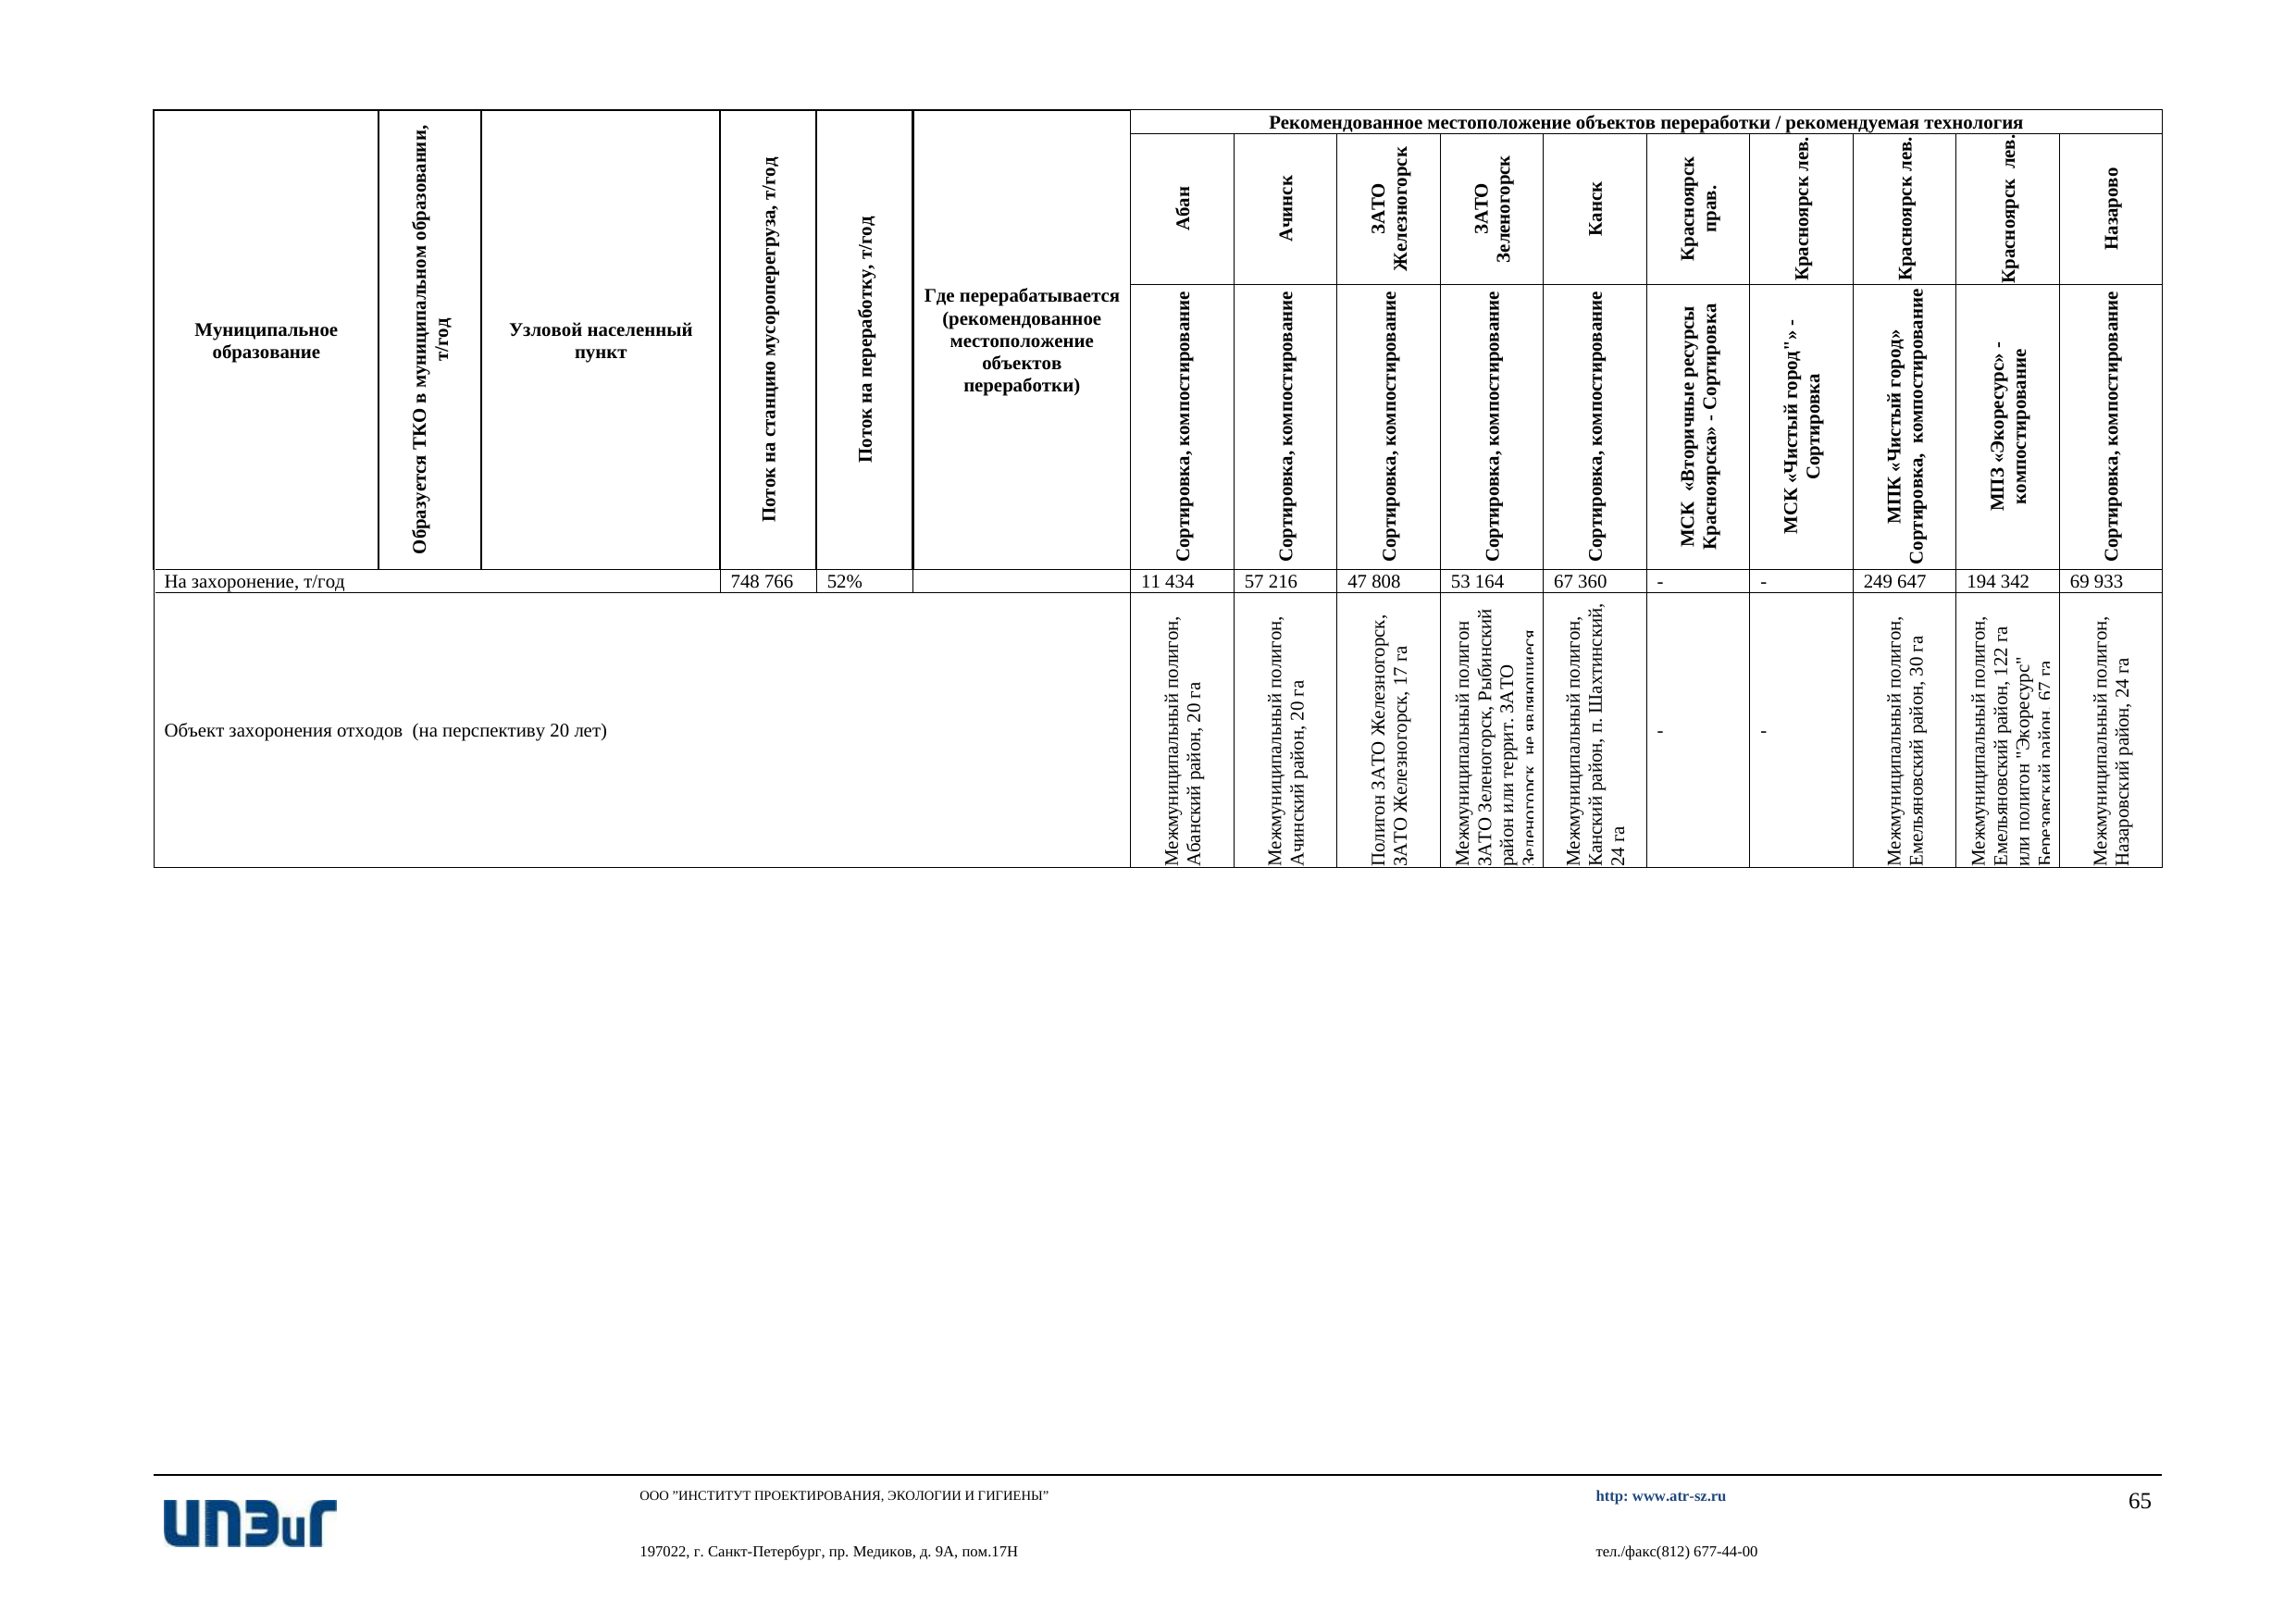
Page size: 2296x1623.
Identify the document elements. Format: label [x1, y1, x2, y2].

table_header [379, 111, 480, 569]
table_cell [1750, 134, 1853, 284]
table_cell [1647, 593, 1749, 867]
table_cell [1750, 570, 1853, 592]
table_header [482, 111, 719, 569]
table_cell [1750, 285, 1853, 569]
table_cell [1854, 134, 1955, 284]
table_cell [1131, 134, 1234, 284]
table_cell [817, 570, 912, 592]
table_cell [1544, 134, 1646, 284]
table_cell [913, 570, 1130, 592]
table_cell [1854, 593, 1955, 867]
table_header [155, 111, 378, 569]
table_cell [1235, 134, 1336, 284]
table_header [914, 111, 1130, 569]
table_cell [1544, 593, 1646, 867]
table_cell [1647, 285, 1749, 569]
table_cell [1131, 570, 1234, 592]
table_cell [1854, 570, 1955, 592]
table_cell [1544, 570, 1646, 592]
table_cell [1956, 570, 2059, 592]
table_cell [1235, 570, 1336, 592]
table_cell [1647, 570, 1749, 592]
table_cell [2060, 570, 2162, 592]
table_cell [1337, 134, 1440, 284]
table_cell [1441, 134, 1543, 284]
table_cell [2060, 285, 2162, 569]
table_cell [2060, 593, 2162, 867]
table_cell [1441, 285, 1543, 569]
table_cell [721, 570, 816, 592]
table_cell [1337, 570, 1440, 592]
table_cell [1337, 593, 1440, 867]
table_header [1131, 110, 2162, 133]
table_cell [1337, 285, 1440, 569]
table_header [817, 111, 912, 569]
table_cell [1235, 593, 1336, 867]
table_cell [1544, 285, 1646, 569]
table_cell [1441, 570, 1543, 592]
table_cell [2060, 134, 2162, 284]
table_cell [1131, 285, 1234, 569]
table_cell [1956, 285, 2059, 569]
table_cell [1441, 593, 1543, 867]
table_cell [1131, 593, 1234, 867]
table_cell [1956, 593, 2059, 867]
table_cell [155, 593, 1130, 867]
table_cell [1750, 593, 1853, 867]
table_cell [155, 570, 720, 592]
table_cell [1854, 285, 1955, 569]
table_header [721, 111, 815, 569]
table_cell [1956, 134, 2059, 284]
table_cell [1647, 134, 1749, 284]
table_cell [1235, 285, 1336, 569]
picture [164, 1500, 337, 1547]
